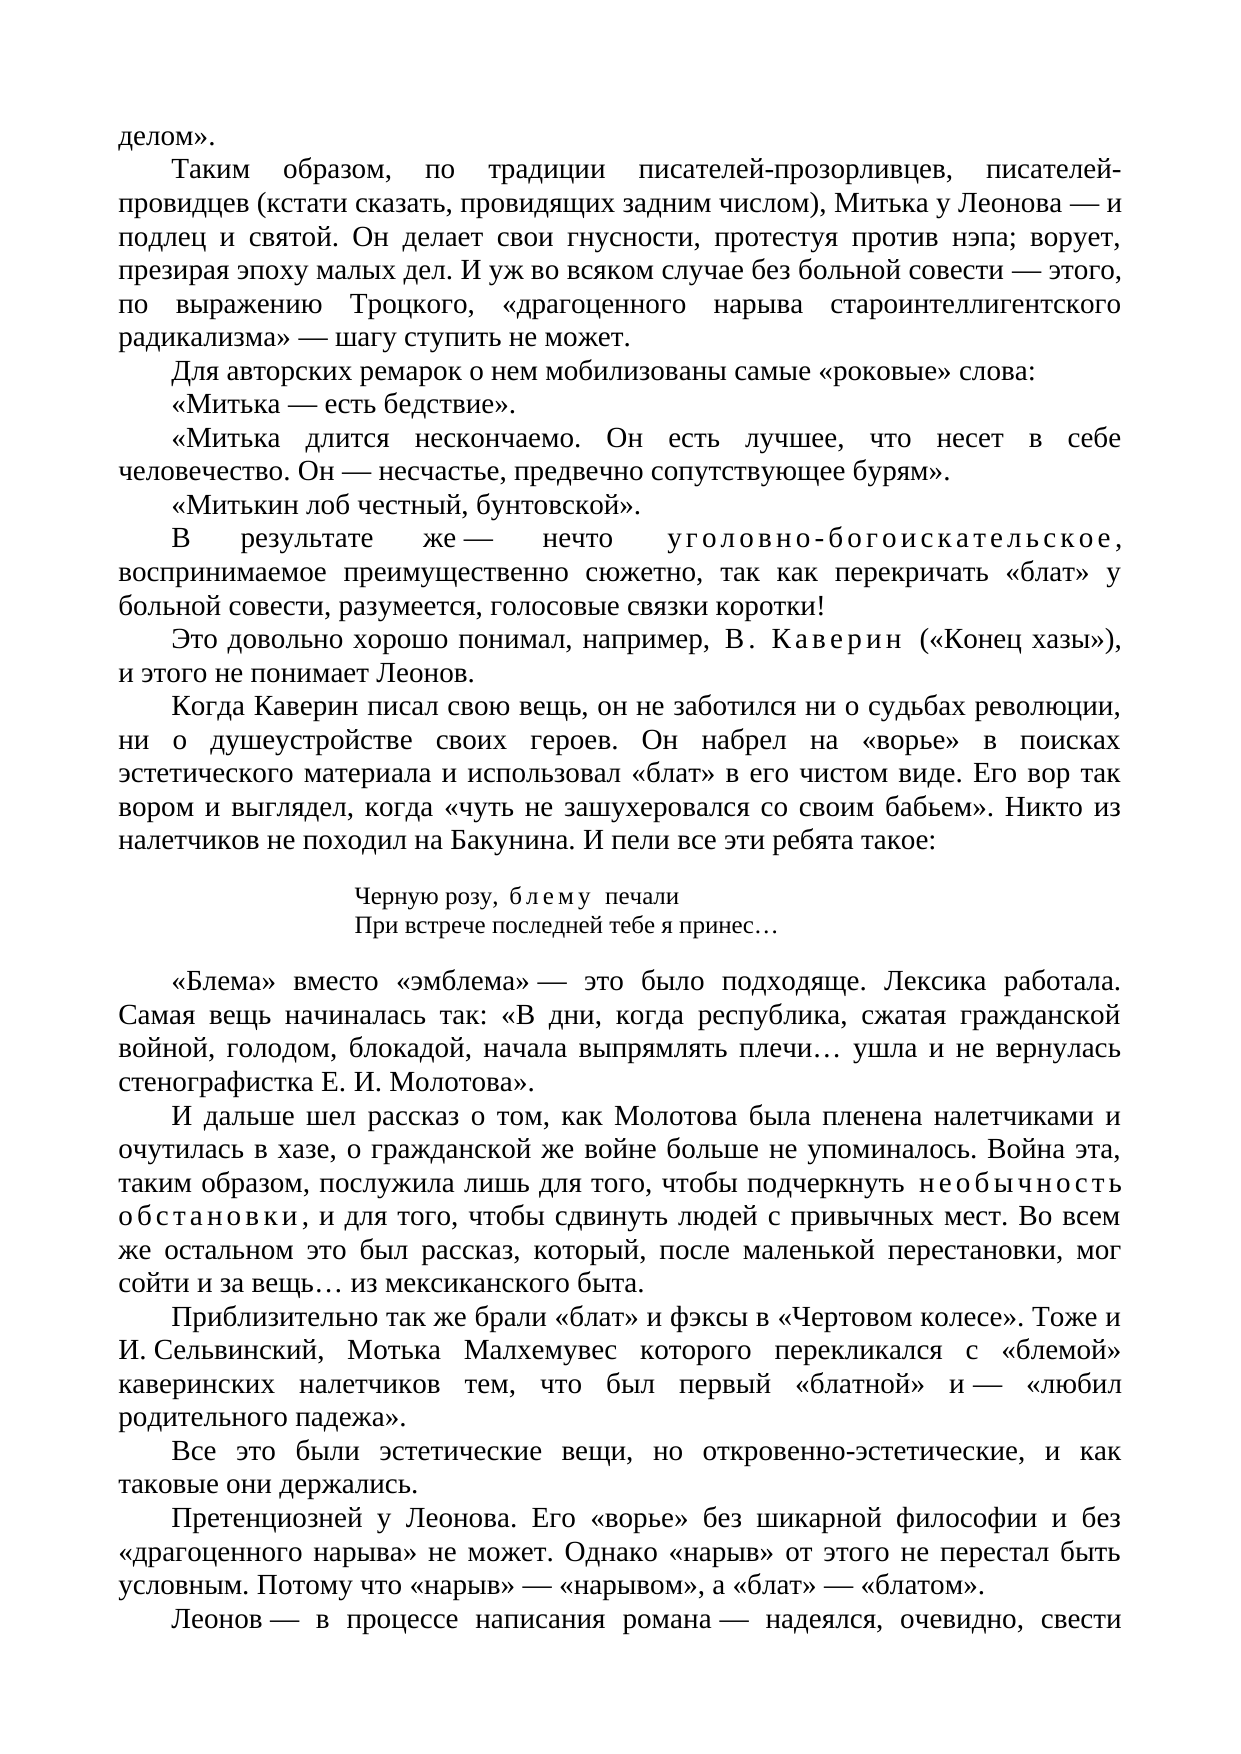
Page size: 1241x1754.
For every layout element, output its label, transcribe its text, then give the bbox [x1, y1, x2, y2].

text Черную розу, блему печали При встрече последней тебе я принес… [354, 881, 1122, 938]
text В результате же — нечто уголовно-богоискательское, воспринимаемое преимущественно сюжетно, так как перекричать «блат» у больной совести, разумеется, голосовые связки коротки! [118, 521, 1122, 621]
text Когда Каверин писал свою вещь, он не заботился ни о судьбах революции, ни о душеустройстве своих героев. Он набрел на «ворье» в поисках эстетического материала и использовал «блат» в его чистом виде. Его вор так вором и выглядел, когда «чуть не зашухеровался со своим бабьем». Никто из налетчиков не походил на Бакунина. И пели все эти ребята такое: [118, 688, 1122, 856]
text «Митька длится нескончаемо. Он есть лучшее, что несет в себе человечество. Он — несчастье, предвечно сопутствующее бурям». [118, 420, 1122, 487]
text «Митькин лоб честный, бунтовской». [118, 487, 1122, 521]
text Претенциозней у Леонова. Его «ворье» без шикарной философии и без «драгоценного нарыва» не может. Однако «нарыв» от этого не перестал быть условным. Потому что «нарыв» — «нарывом», а «блат» — «блатом». [118, 1500, 1122, 1601]
text {143} «Блема» вместо «эмблема» — это было подходяще. Лексика работала. Самая вещь начиналась так: «В дни, когда республика, сжатая гражданской войной, голодом, блокадой, начала выпрямлять плечи… ушла и не вернулась стенографистка Е. И. Молотова». [118, 963, 1122, 1098]
text «Митька — есть бедствие». [118, 386, 1122, 420]
text Для авторских ремарок о нем мобилизованы самые «роковые» слова: [118, 353, 1122, 386]
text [118, 1601, 1122, 1634]
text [118, 118, 1122, 152]
text Приблизительно так же брали «блат» и фэксы в «Чертовом колесе». Тоже и И. Сельвинский, Мотька Малхемувес которого перекликался с «блемой» каверинских налетчиков тем, что был первый «блатной» и — «любил родительного падежа». [118, 1299, 1122, 1433]
text Таким образом, по традиции писателей-прозорливцев, писателей-провидцев (кстати сказать, провидящих задним числом), Митька у Леонова — и подлец и святой. Он делает свои гнусности, протестуя против нэпа; ворует, презирая эпоху малых дел. И уж во всяком случае без больной совести — этого, по выражению Троцкого, «драгоценного нарыва староинтеллигентского радикализма» — шагу ступить не может. [118, 152, 1122, 353]
text Это довольно хорошо понимал, например, В. Каверин («Конец хазы»), и этого не понимает Леонов. [118, 621, 1122, 688]
text И дальше шел рассказ о том, как Молотова была пленена налетчиками и очутилась в хазе, о гражданской же войне больше не упоминалось. Война эта, таким образом, послужила лишь для того, чтобы подчеркнуть необычность обстановки, и для того, чтобы сдвинуть людей с привычных мест. Во всем же остальном это был рассказ, который, после маленькой перестановки, мог сойти и за вещь… из мексиканского быта. [118, 1098, 1122, 1299]
text Все это были эстетические вещи, но откровенно-эстетические, и как таковые они держались. [118, 1433, 1122, 1500]
